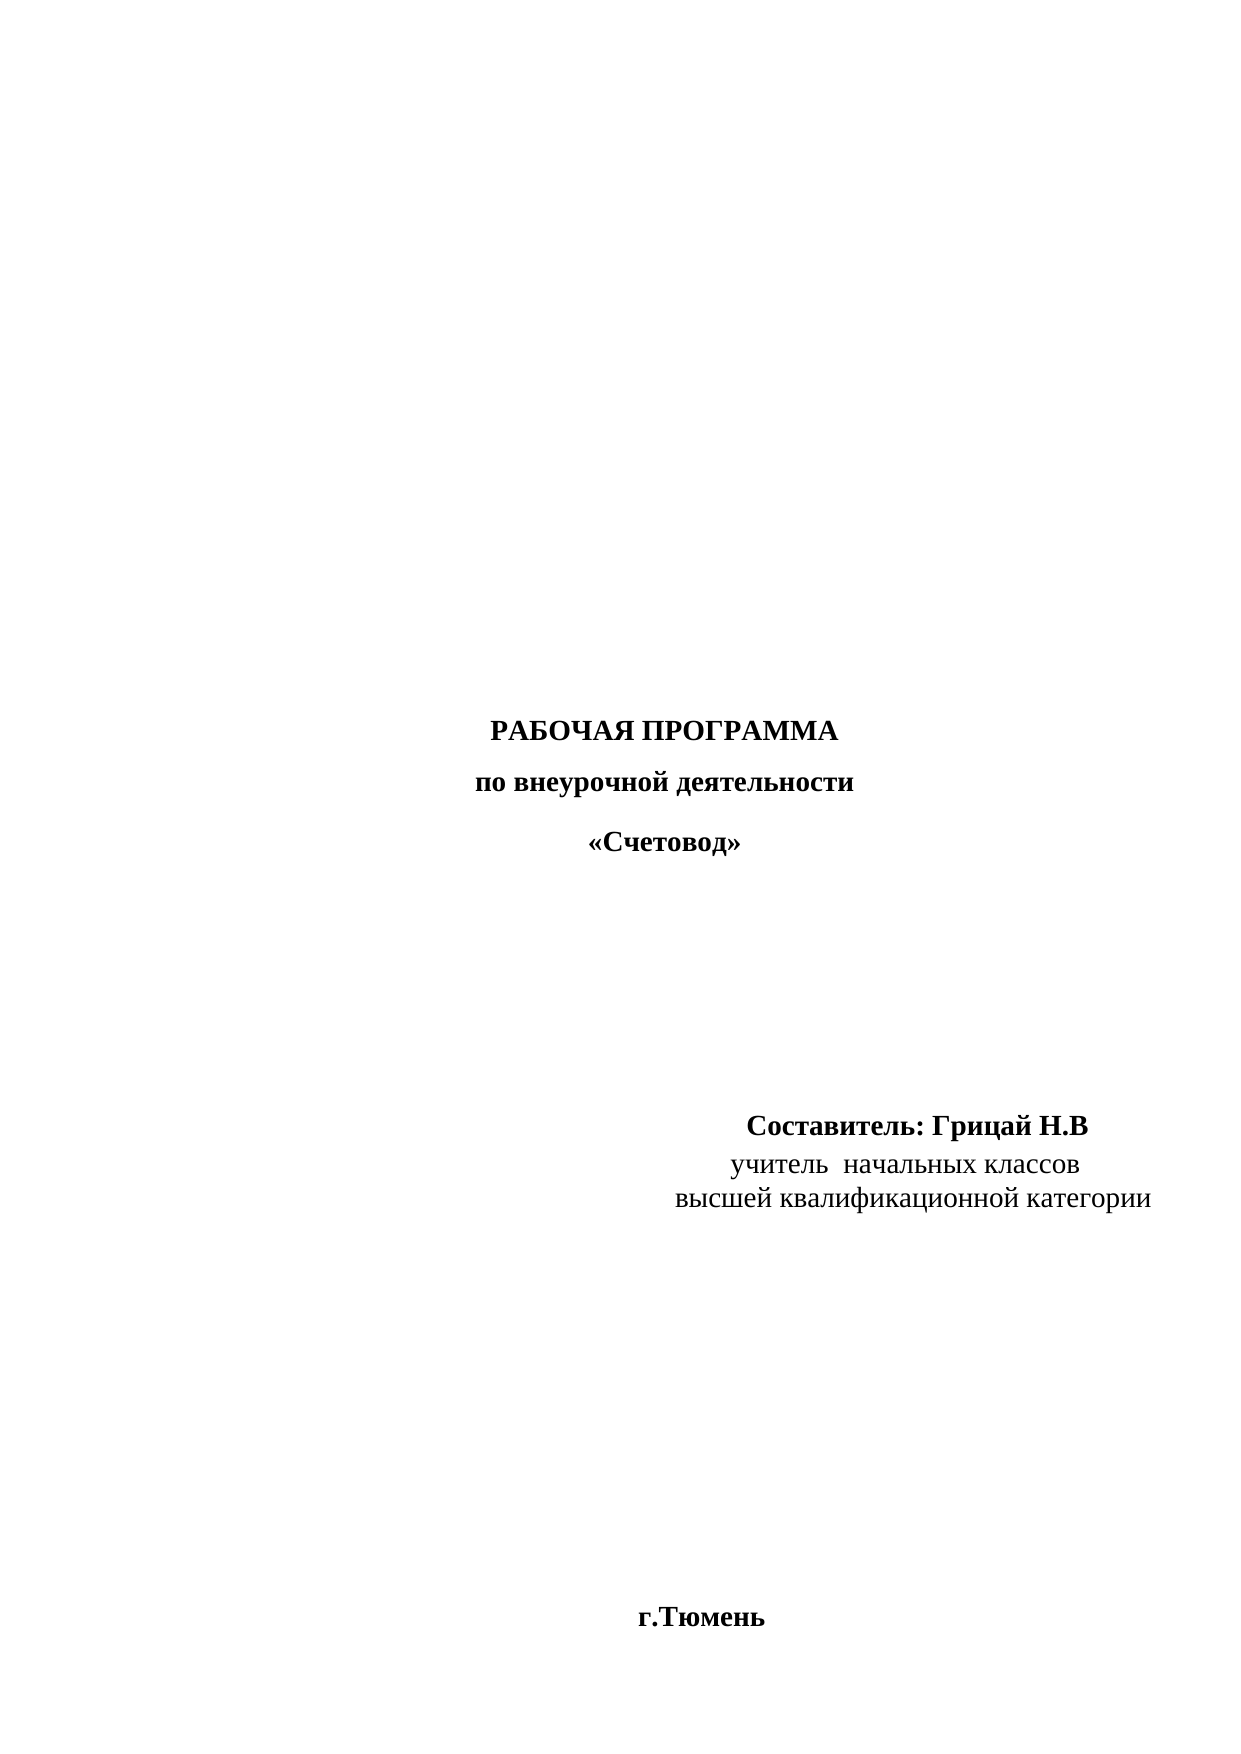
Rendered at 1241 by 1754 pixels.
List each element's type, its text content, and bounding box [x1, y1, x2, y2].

text г.Тюмень [177, 1599, 1152, 1633]
text учитель начальных классов [177, 1146, 1152, 1180]
text высшей квалификационной категории [177, 1180, 1152, 1213]
text Составитель: Грицай Н.В [177, 1108, 1105, 1141]
text по внеурочной деятельности [177, 764, 1152, 798]
text РАБОЧАЯ ПРОГРАММА [177, 713, 1152, 747]
text «Счетовод» [177, 824, 1152, 857]
